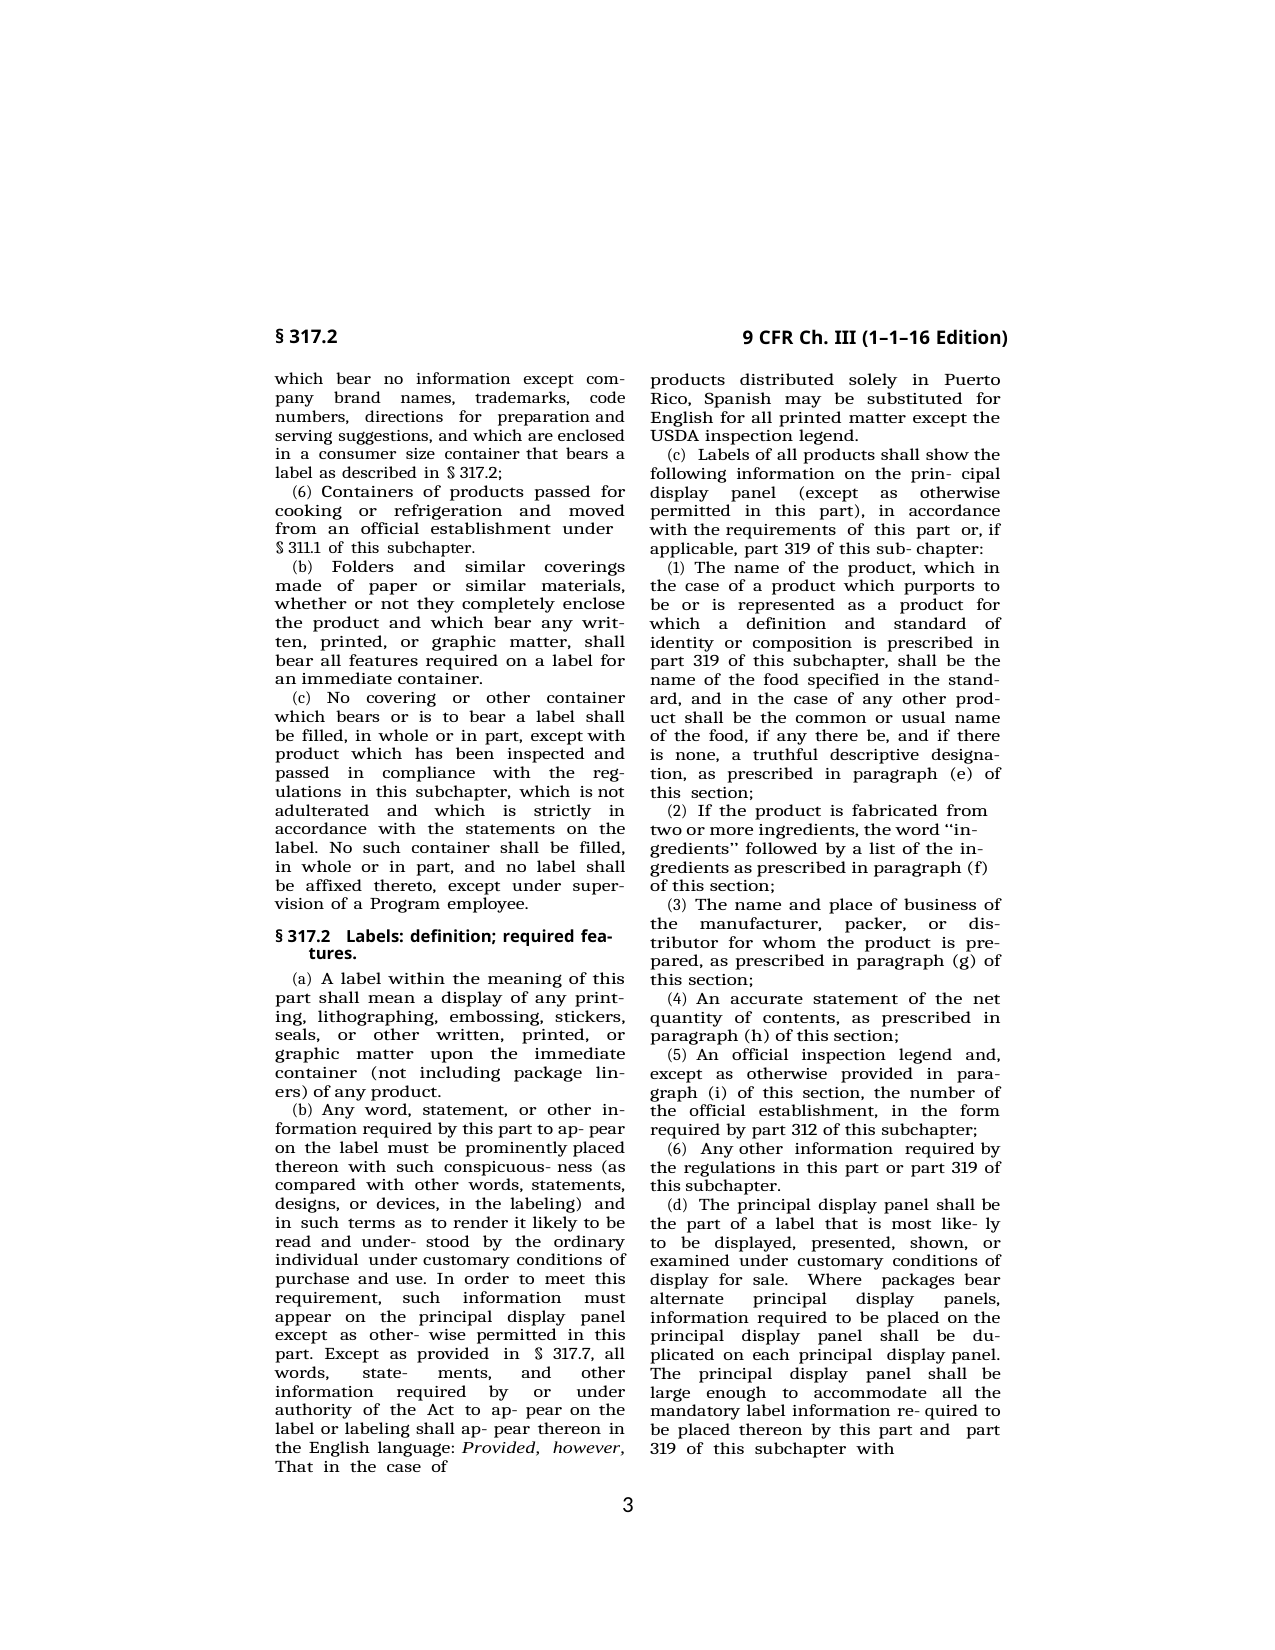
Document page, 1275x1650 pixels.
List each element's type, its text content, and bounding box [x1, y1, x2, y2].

text § 311.1 of this subchapter. [275, 538, 625, 557]
subtitle 9 CFR Ch. III (1–1–16 Edition) [742, 325, 1013, 350]
list No covering or other container which bears or is to bear a label shall be filled, in whole or in part, except with product which has been inspected and passed in compliance with the reg- ulations in this subchapter, which is not adulterated and which is strictly in accordance with the statements on the label. No such container shall be filled, in whole or in part, and no label shall be affixed thereto, except under super- vision of a Program employee. [275, 688, 625, 913]
list Folders and similar coverings made of paper or similar materials, whether or not they completely enclose the product and which bear any writ- ten, printed, or graphic matter, shall bear all features required on a label for an immediate container. [275, 557, 625, 688]
list A label within the meaning of this part shall mean a display of any print- ing, lithographing, embossing, stickers, seals, or other written, printed, or graphic matter upon the immediate container (not including package lin- ers) of any product. [275, 969, 625, 1101]
list The principal display panel shall be the part of a label that is most like- ly to be displayed, presented, shown, or examined under customary conditions of display for sale. Where packages bear alternate principal display panels, information required to be placed on the principal display panel shall be du- plicated on each principal display panel. The principal display panel shall be large enough to accommodate all the mandatory label information re- quired to be placed thereon by this part and part 319 of this subchapter with [650, 1196, 1001, 1458]
text which bear no information except com- pany brand names, trademarks, code numbers, directions for preparation and serving suggestions, and which are enclosed in a consumer size container that bears a label as described in § 317.2; [275, 370, 625, 482]
list Containers of products passed for cooking or refrigeration and moved from an official establishment under [275, 482, 625, 538]
list Any word, statement, or other in- formation required by this part to ap- pear on the label must be prominently placed thereon with such conspicuous- ness (as compared with other words, statements, designs, or devices, in the labeling) and in such terms as to render it likely to be read and under- stood by the ordinary individual under customary conditions of purchase and use. In order to meet this requirement, such information must appear on the principal display panel except as other- wise permitted in this part. Except as provided in § 317.7, all words, state- ments, and other information required by or under authority of the Act to ap- pear on the label or labeling shall ap- pear thereon in the English language: Provided, however, That in the case of [275, 1101, 625, 1476]
subtitle § 317.2 Labels: definition; required fea- tures. [275, 929, 625, 963]
text products distributed solely in Puerto Rico, Spanish may be substituted for English for all printed matter except the USDA inspection legend. [650, 371, 1000, 446]
list Labels of all products shall show the following information on the prin- cipal display panel (except as otherwise permitted in this part), in accordance with the requirements of this part or, if applicable, part 319 of this sub- chapter: [650, 446, 1000, 558]
list The name and place of business of the manufacturer, packer, or dis- tributor for whom the product is pre- pared, as prescribed in paragraph (g) of this section; [650, 896, 1000, 989]
list An accurate statement of the net quantity of contents, as prescribed in paragraph (h) of this section; [650, 989, 1000, 1046]
text § 317.2 [275, 324, 625, 349]
list If the product is fabricated from two or more ingredients, the word ‘‘in- gredients’’ followed by a list of the in- gredients as prescribed in paragraph (f) of this section; [650, 802, 1000, 896]
list Any other information required by the regulations in this part or part 319 of this subchapter. [650, 1139, 1000, 1196]
list The name of the product, which in the case of a product which purports to be or is represented as a product for which a definition and standard of identity or composition is prescribed in part 319 of this subchapter, shall be the name of the food specified in the stand- ard, and in the case of any other prod- uct shall be the common or usual name of the food, if any there be, and if there is none, a truthful descriptive designa- tion, as prescribed in paragraph (e) of this section; [650, 558, 1000, 802]
list An official inspection legend and, except as otherwise provided in para- graph (i) of this section, the number of the official establishment, in the form required by part 312 of this subchapter; [650, 1046, 1000, 1139]
